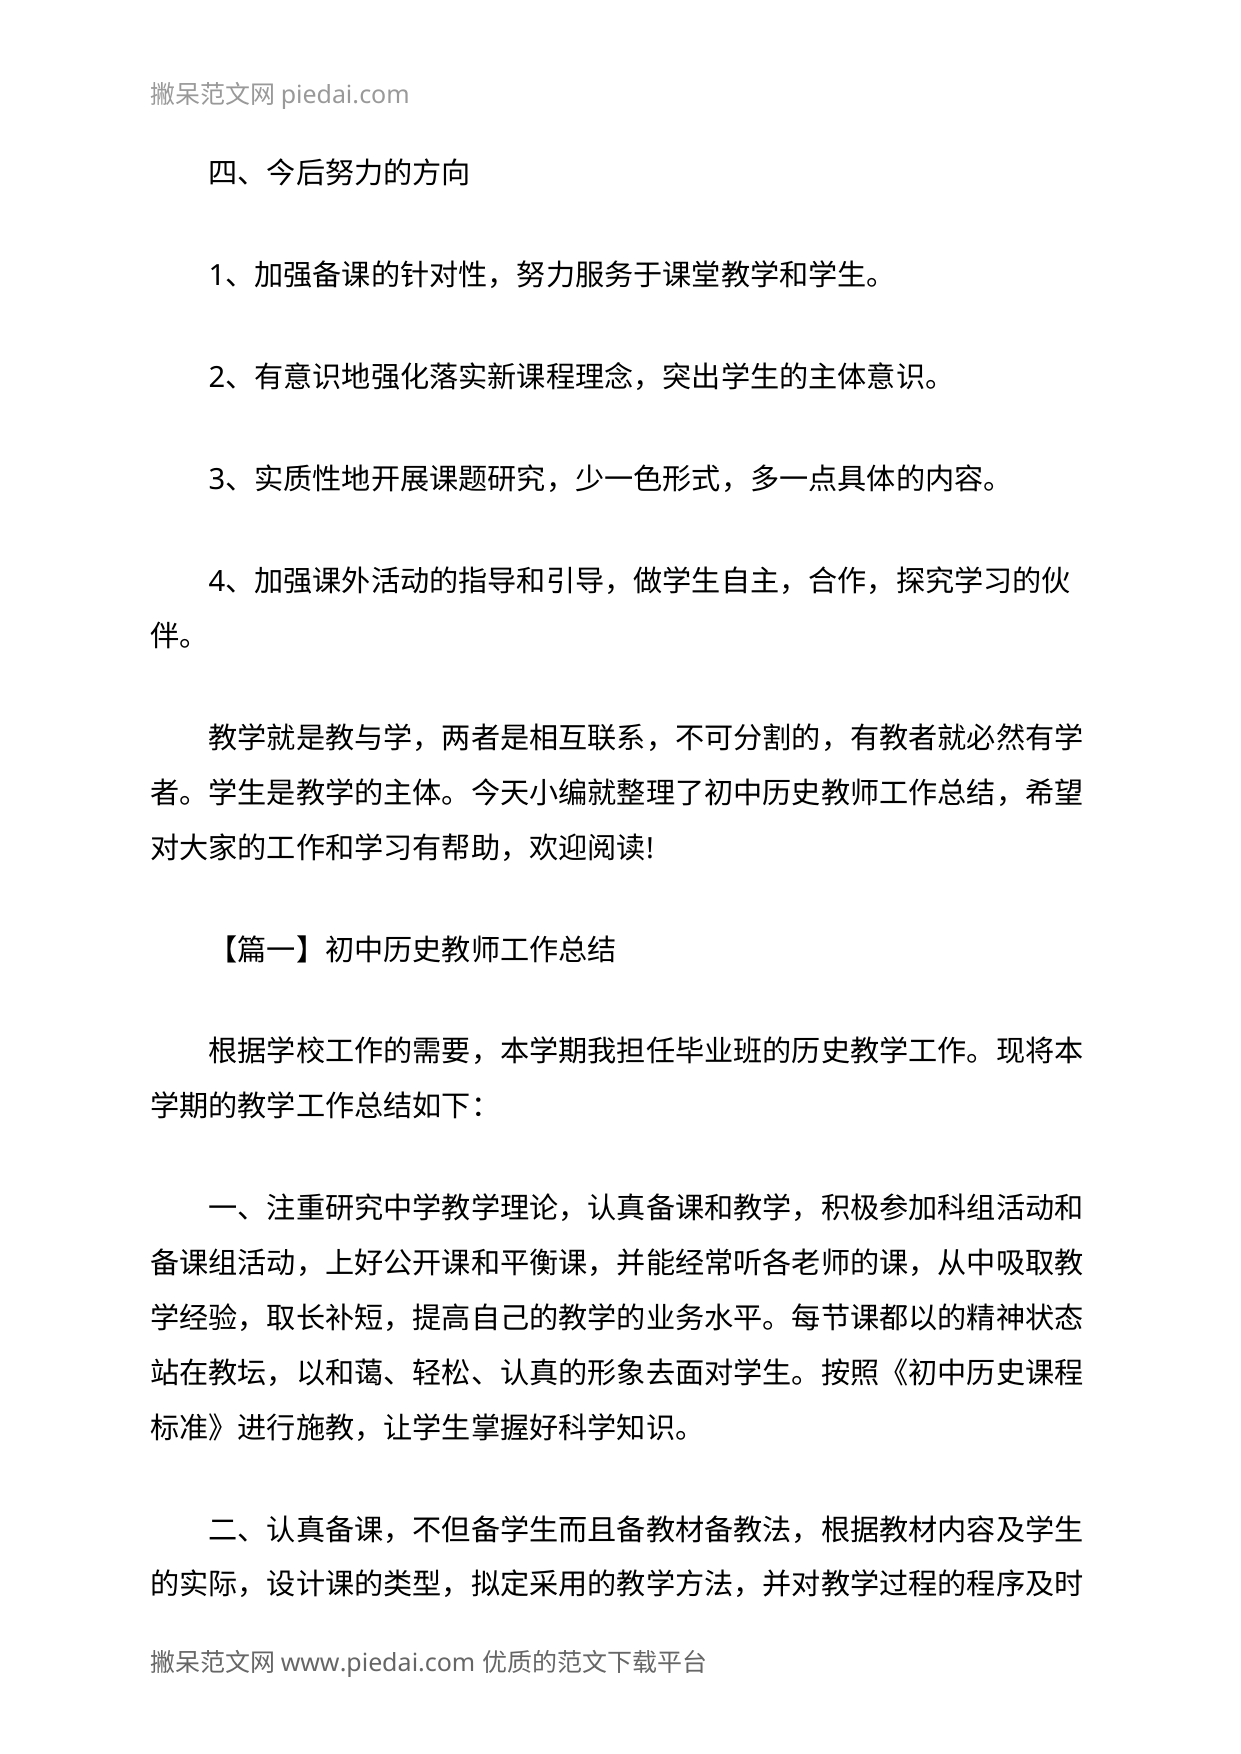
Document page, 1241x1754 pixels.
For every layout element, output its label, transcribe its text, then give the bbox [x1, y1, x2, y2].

text 【篇一】初中历史教师工作总结 [150, 926, 1090, 968]
text 4、加强课外活动的指导和引导，做学生自主，合作，探究学习的伙伴。 [150, 558, 1090, 655]
text 2、有意识地强化落实新课程理念，突出学生的主体意识。 [150, 354, 1090, 396]
text 根据学校工作的需要，本学期我担任毕业班的历史教学工作。现将本学期的教学工作总结如下： [150, 1028, 1090, 1125]
text 一、注重研究中学教学理论，认真备课和教学，积极参加科组活动和备课组活动，上好公开课和平衡课，并能经常听各老师的课，从中吸取教学经验，取长补短，提高自己的教学的业务水平。每节课都以的精神状态站在教坛，以和蔼、轻松、认真的形象去面对学生。按照《初中历史课程标准》进行施教，让学生掌握好科学知识。 [150, 1185, 1090, 1447]
text 四、今后努力的方向 [150, 150, 1090, 192]
text 1、加强备课的针对性，努力服务于课堂教学和学生。 [150, 252, 1090, 294]
text 3、实质性地开展课题研究，少一色形式，多一点具体的内容。 [150, 456, 1090, 498]
text 教学就是教与学，两者是相互联系，不可分割的，有教者就必然有学者。学生是教学的主体。今天小编就整理了初中历史教师工作总结，希望对大家的工作和学习有帮助，欢迎阅读! [150, 714, 1090, 867]
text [150, 1506, 1090, 1603]
